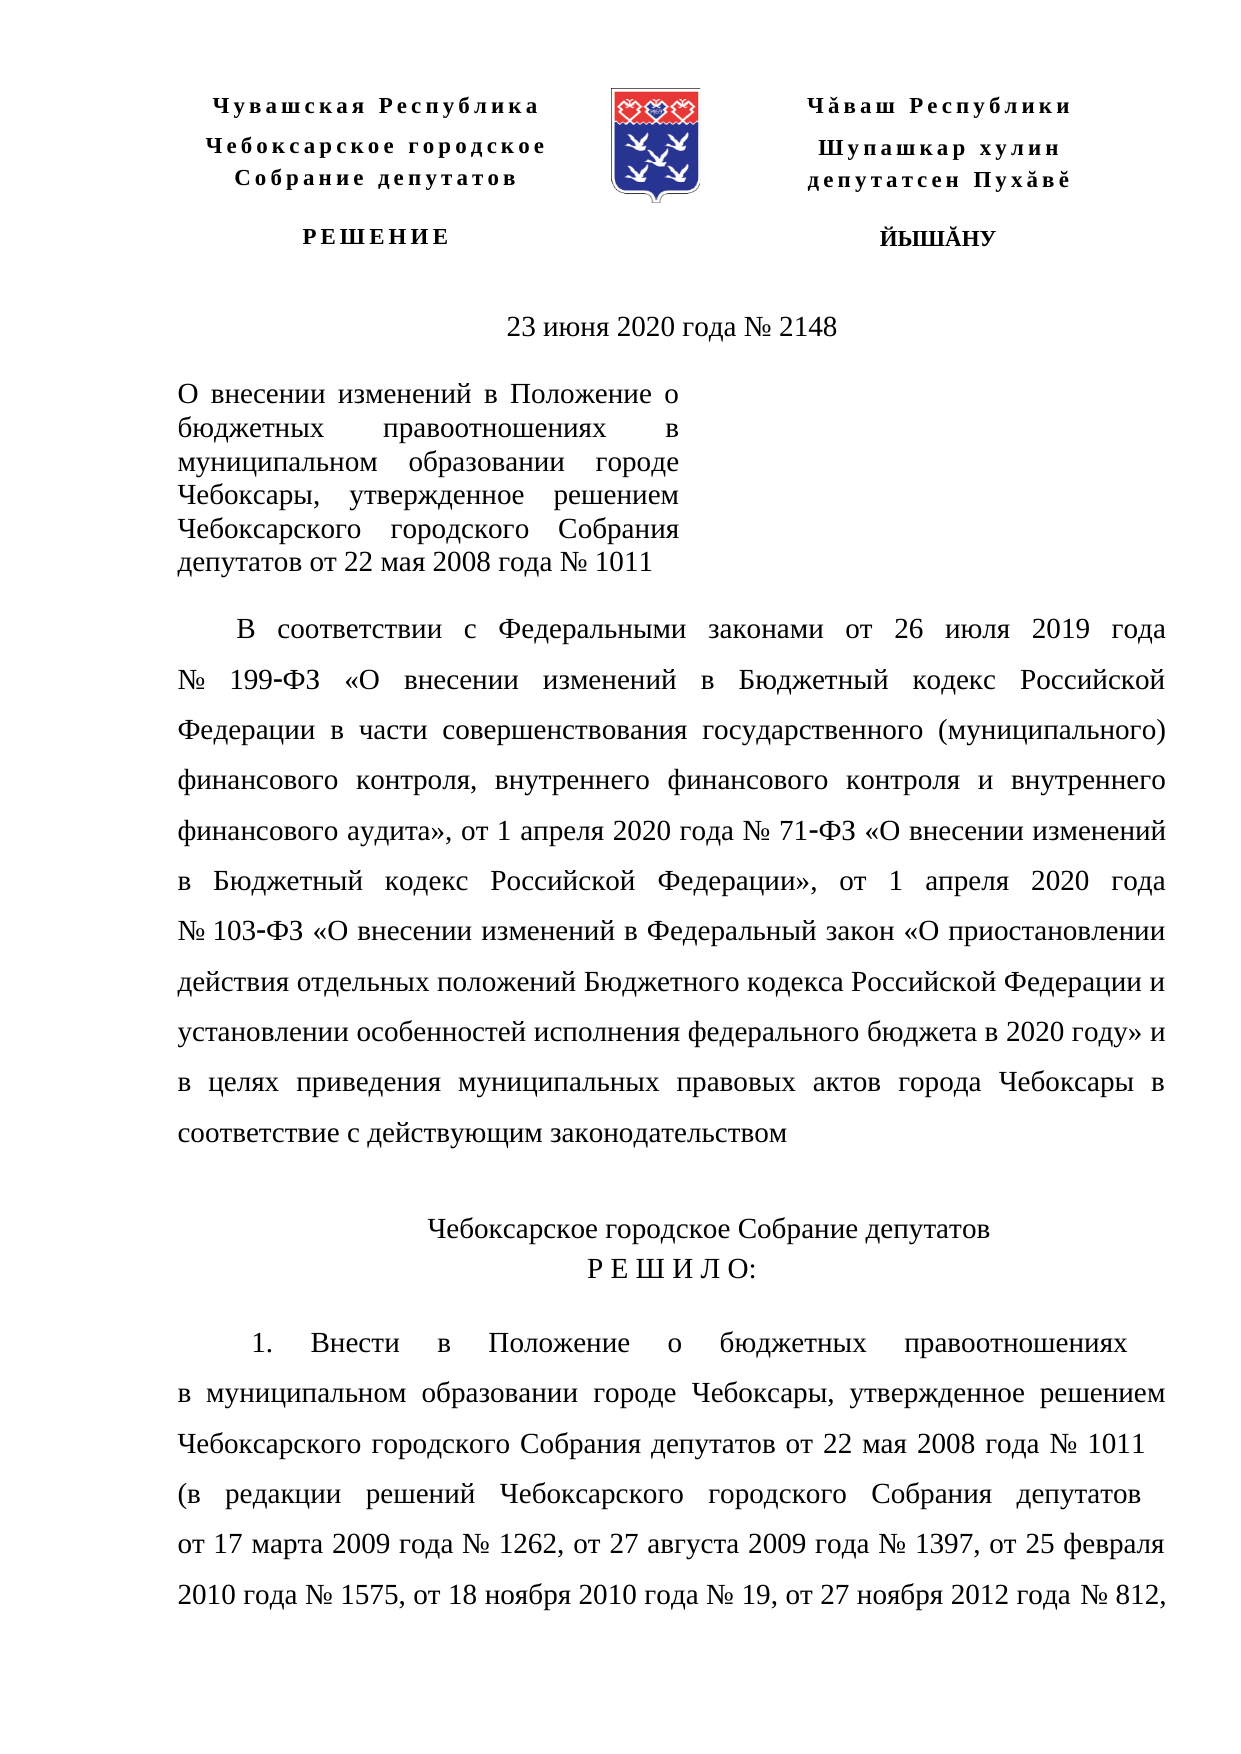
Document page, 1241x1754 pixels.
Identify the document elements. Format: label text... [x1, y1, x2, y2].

table_header Чувашская Республика Чебоксарское городское Собрание депутатов РЕШЕНИЕ [177, 89, 573, 281]
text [177, 1325, 1166, 1610]
text 23 июня 2020 года № 2148 [177, 309, 1166, 343]
text О внесении изменений в Положение о бюджетных правоотношениях в муниципальном образовании городе Чебоксары, утвержденное решением Чебоксарского городского Собрания депутатов от 22 мая 2008 года № 1011 [177, 377, 679, 578]
table_header Чǎваш Республики Шупашкар хулин депутатсен Пухăвĕ ЙЫШĂНУ [738, 89, 1138, 281]
text В соответствии с Федеральными законами от 26 июля 2019 года № 199ФЗ «О внесении изменений в Бюджетный кодекс Российской Федерации в части совершенствования государственного (муниципального) финансового контроля, внутреннего финансового контроля и внутреннего финансового аудита», от 1 апреля 2020 года № 71ФЗ «О внесении изменений в Бюджетный кодекс Российской Федерации», от 1 апреля 2020 года № 103ФЗ «О внесении изменений в Федеральный закон «О приостановлении действия отдельных положений Бюджетного кодекса Российской Федерации и установлении особенностей исполнения федерального бюджета в 2020 году» и в целях приведения муниципальных правовых актов города Чебоксары в соответствие с действующим законодательством [177, 611, 1166, 1148]
picture [611, 88, 701, 203]
text Р Е Ш И Л О: [177, 1251, 1166, 1285]
text Чебоксарское городское Собрание депутатов [177, 1211, 1166, 1245]
table_header [573, 89, 738, 281]
